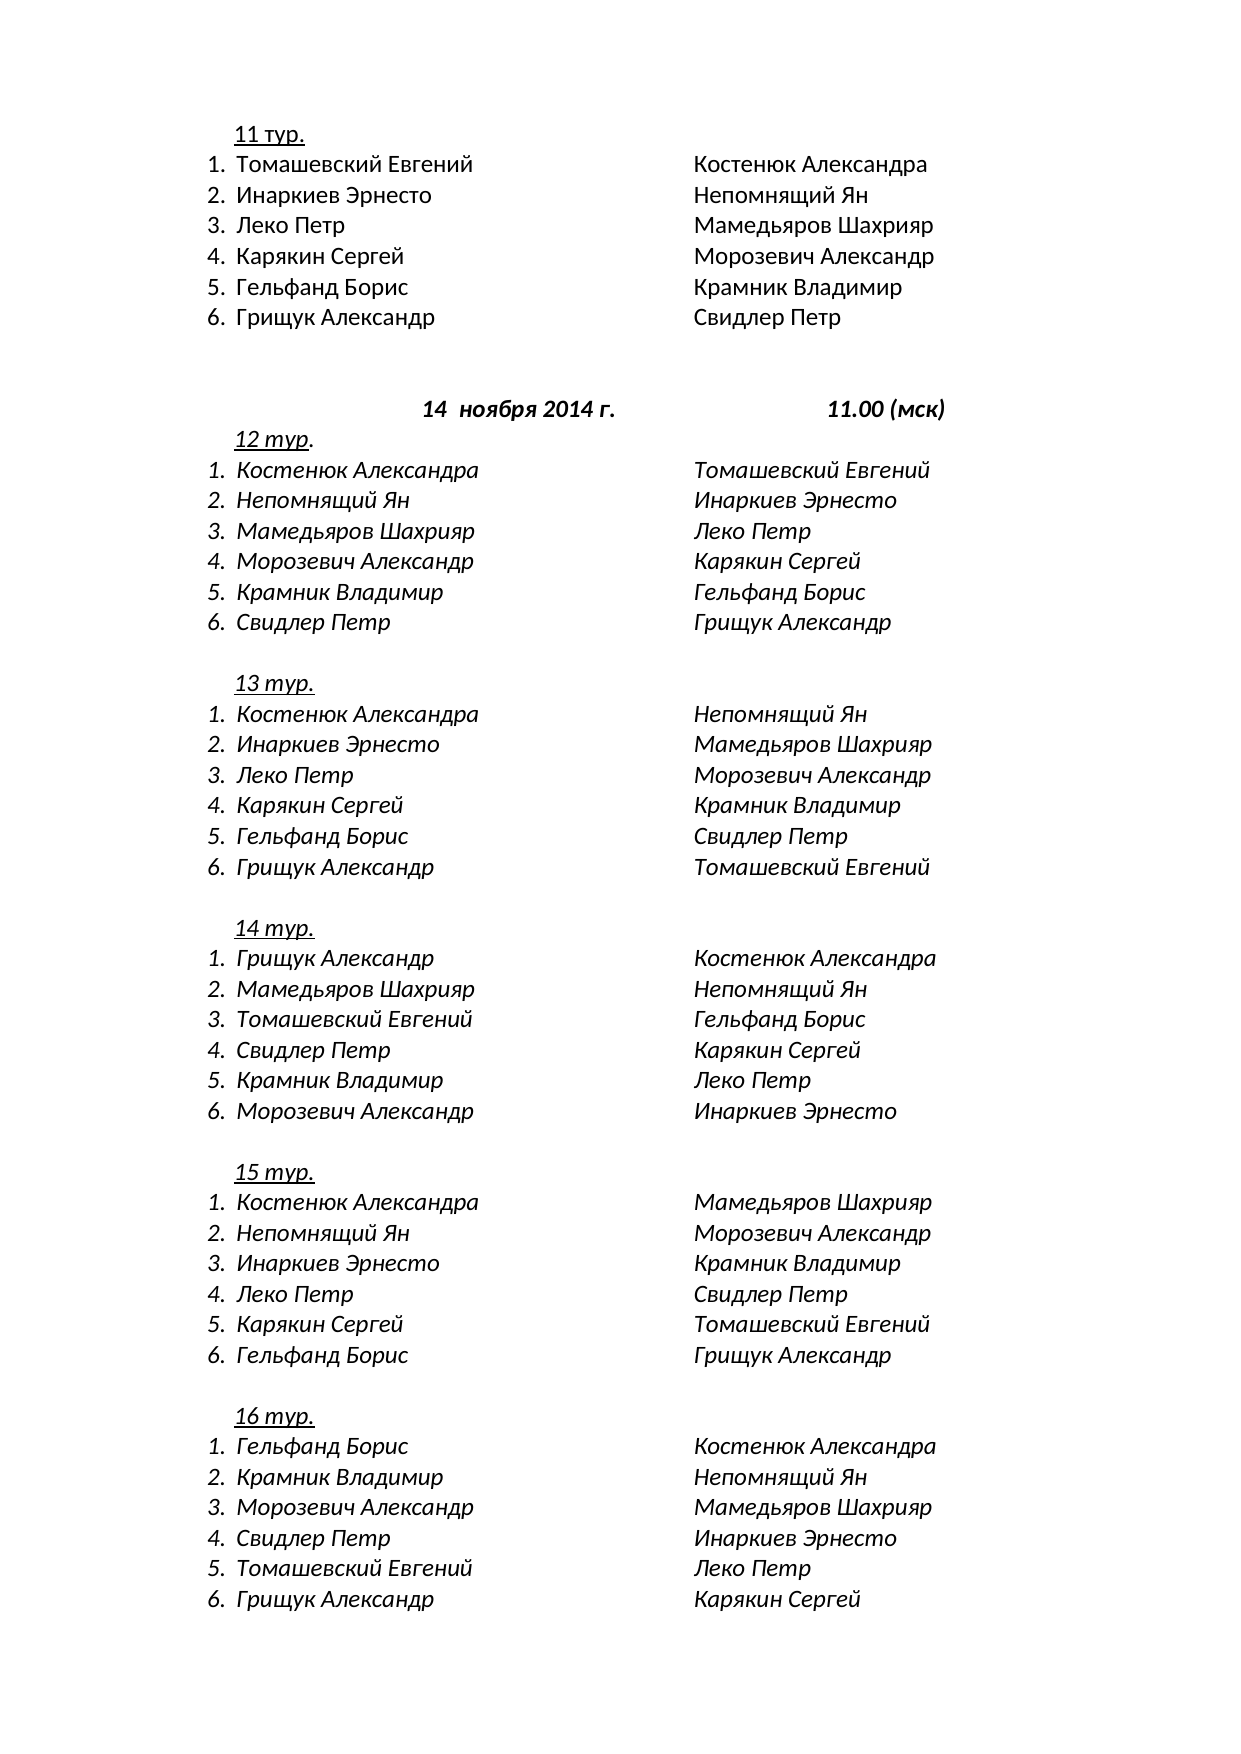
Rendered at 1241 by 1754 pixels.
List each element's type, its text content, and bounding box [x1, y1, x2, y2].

list Мамедьяров Шахрияр Леко Петр [207, 515, 1152, 545]
list Карякин Сергей Морозевич Александр [207, 240, 1152, 271]
list Крамник Владимир Леко Петр [207, 1064, 1152, 1095]
list Крамник Владимир Гельфанд Борис [207, 576, 1152, 606]
list Грищук Александр Томашевский Евгений [207, 851, 1152, 881]
list Гельфанд Борис Костенюк Александра [207, 1431, 1152, 1461]
text 16 тур. [177, 1400, 1152, 1431]
list Инаркиев Эрнесто Мамедьяров Шахрияр [207, 728, 1152, 759]
list Непомнящий Ян Инаркиев Эрнесто [207, 484, 1152, 515]
list Свидлер Петр Карякин Сергей [207, 1034, 1152, 1064]
list Томашевский Евгений Леко Петр [207, 1553, 1152, 1583]
text 12 тур. [177, 423, 1152, 454]
list Леко Петр Мамедьяров Шахрияр [207, 210, 1152, 240]
list Костенюк Александра Томашевский Евгений [207, 454, 1152, 484]
list Костенюк Александра Мамедьяров Шахрияр [207, 1186, 1152, 1217]
list Морозевич Александр Инаркиев Эрнесто [207, 1095, 1152, 1125]
list Непомнящий Ян Морозевич Александр [207, 1217, 1152, 1247]
list ноября 2014 г. 11.00 (мск) [215, 393, 1152, 423]
text 11 тур. [177, 118, 1152, 149]
list Морозевич Александр Карякин Сергей [207, 545, 1152, 576]
list Леко Петр Морозевич Александр [207, 759, 1152, 789]
list Гельфанд Борис Грищук Александр [207, 1339, 1152, 1369]
list Свидлер Петр Грищук Александр [207, 606, 1152, 637]
list Леко Петр Свидлер Петр [207, 1278, 1152, 1308]
list Инаркиев Эрнесто Крамник Владимир [207, 1247, 1152, 1278]
list Крамник Владимир Непомнящий Ян [207, 1461, 1152, 1492]
list Гельфанд Борис Крамник Владимир [207, 271, 1152, 301]
text 13 тур. [177, 667, 1152, 698]
list Грищук Александр Костенюк Александра [207, 942, 1152, 973]
list Морозевич Александр Мамедьяров Шахрияр [207, 1492, 1152, 1522]
list Инаркиев Эрнесто Непомнящий Ян [207, 179, 1152, 210]
text 15 тур. [177, 1156, 1152, 1186]
list Грищук Александр Карякин Сергей [207, 1583, 1152, 1614]
list Свидлер Петр Инаркиев Эрнесто [207, 1522, 1152, 1553]
list Карякин Сергей Томашевский Евгений [207, 1308, 1152, 1339]
list Томашевский Евгений Гельфанд Борис [207, 1003, 1152, 1034]
list Костенюк Александра Непомнящий Ян [207, 698, 1152, 728]
text 14 тур. [177, 912, 1152, 942]
list Грищук Александр Свидлер Петр [207, 301, 1152, 332]
list Гельфанд Борис Свидлер Петр [207, 820, 1152, 851]
list Томашевский Евгений Костенюк Александра [207, 149, 1152, 179]
list Мамедьяров Шахрияр Непомнящий Ян [207, 973, 1152, 1003]
list Карякин Сергей Крамник Владимир [207, 789, 1152, 820]
